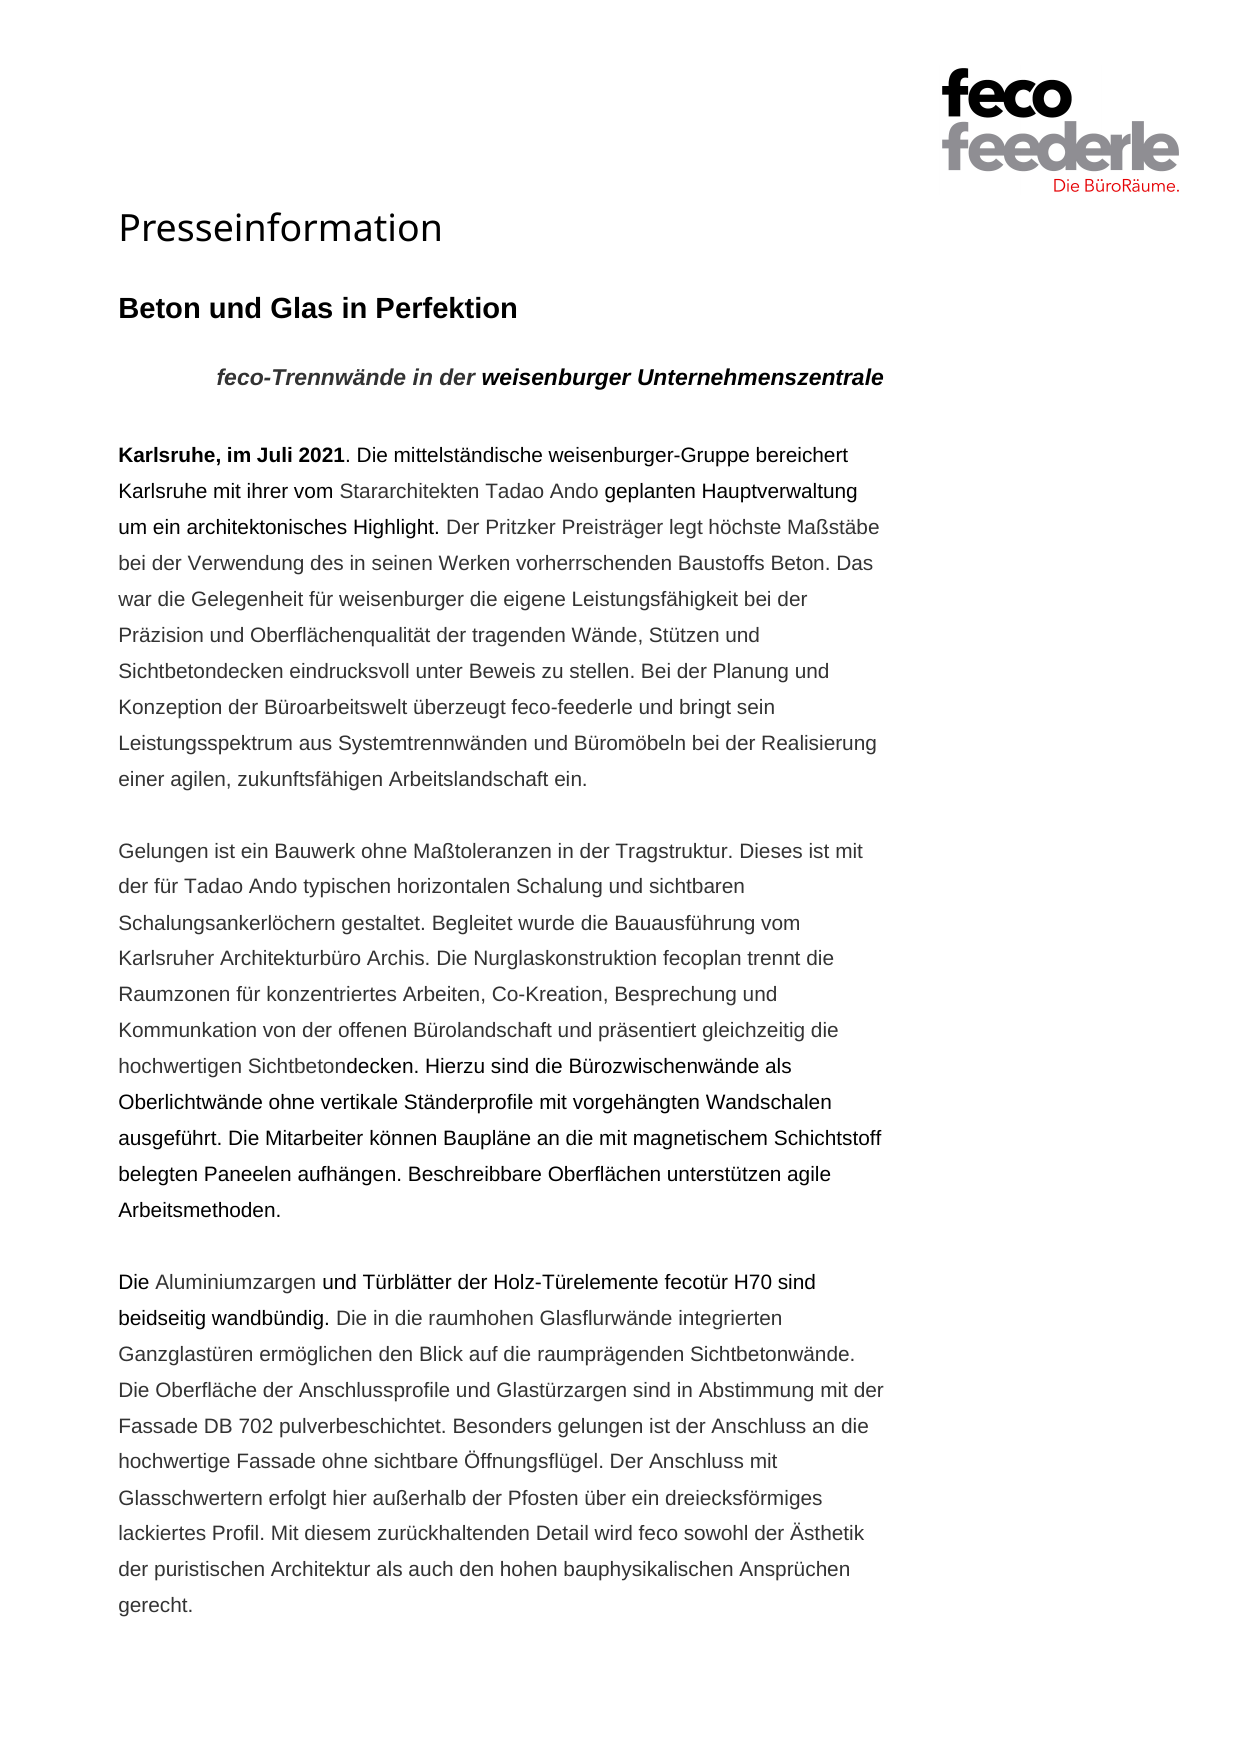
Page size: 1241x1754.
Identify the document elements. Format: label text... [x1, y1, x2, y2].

picture [939, 65, 1182, 195]
list feco-Trennwände in der weisenburger Unternehmenszentrale [118, 364, 886, 391]
subtitle Presseinformation [118, 201, 886, 252]
text Karlsruhe, im Juli 2021. Die mittelständische weisenburger-Gruppe bereichert Karlsruhe mit ihrer vom Stararchitekten Tadao Ando geplanten Hauptverwaltung um ein architektonisches Highlight. Der Pritzker Preisträger legt höchste Maßstäbe bei der Verwendung des in seinen Werken vorherrschenden Baustoffs Beton. Das war die Gelegenheit für weisenburger die eigene Leistungsfähigkeit bei der Präzision und Oberflächenqualität der tragenden Wände, Stützen und Sichtbetondecken eindrucksvoll unter Beweis zu stellen. Bei der Planung und Konzeption der Büroarbeitswelt überzeugt feco-feederle und bringt sein Leistungsspektrum aus Systemtrennwänden und Büromöbeln bei der Realisierung einer agilen, zukunftsfähigen Arbeitslandschaft ein. [118, 443, 886, 791]
list Beton und Glas in Perfektion [118, 291, 886, 325]
text Die Aluminiumzargen und Türblätter der Holz-Türelemente fecotür H70 sind beidseitig wandbündig. Die in die raumhohen Glasflurwände integrierten Ganzglastüren ermöglichen den Blick auf die raumprägenden Sichtbetonwände. Die Oberfläche der Anschlussprofile und Glastürzargen sind in Abstimmung mit der Fassade DB 702 pulverbeschichtet. Besonders gelungen ist der Anschluss an die hochwertige Fassade ohne sichtbare Öffnungsflügel. Der Anschluss mit Glasschwertern erfolgt hier außerhalb der Pfosten über ein dreiecksförmiges lackiertes Profil. Mit diesem zurückhaltenden Detail wird feco sowohl der Ästhetik der puristischen Architektur als auch den hohen bauphysikalischen Ansprüchen gerecht. [118, 1270, 886, 1617]
text Gelungen ist ein Bauwerk ohne Maßtoleranzen in der Tragstruktur. Dieses ist mit der für Tadao Ando typischen horizontalen Schalung und sichtbaren Schalungsankerlöchern gestaltet. Begleitet wurde die Bauausführung vom Karlsruher Architekturbüro Archis. Die Nurglaskonstruktion fecoplan trennt die Raumzonen für konzentriertes Arbeiten, Co-Kreation, Besprechung und Kommunkation von der offenen Bürolandschaft und präsentiert gleichzeitig die hochwertigen Sichtbetondecken. Hierzu sind die Bürozwischenwände als Oberlichtwände ohne vertikale Ständerprofile mit vorgehängten Wandschalen ausgeführt. Die Mitarbeiter können Baupläne an die mit magnetischem Schichtstoff belegten Paneelen aufhängen. Beschreibbare Oberflächen unterstützen agile Arbeitsmethoden. [118, 838, 886, 1222]
